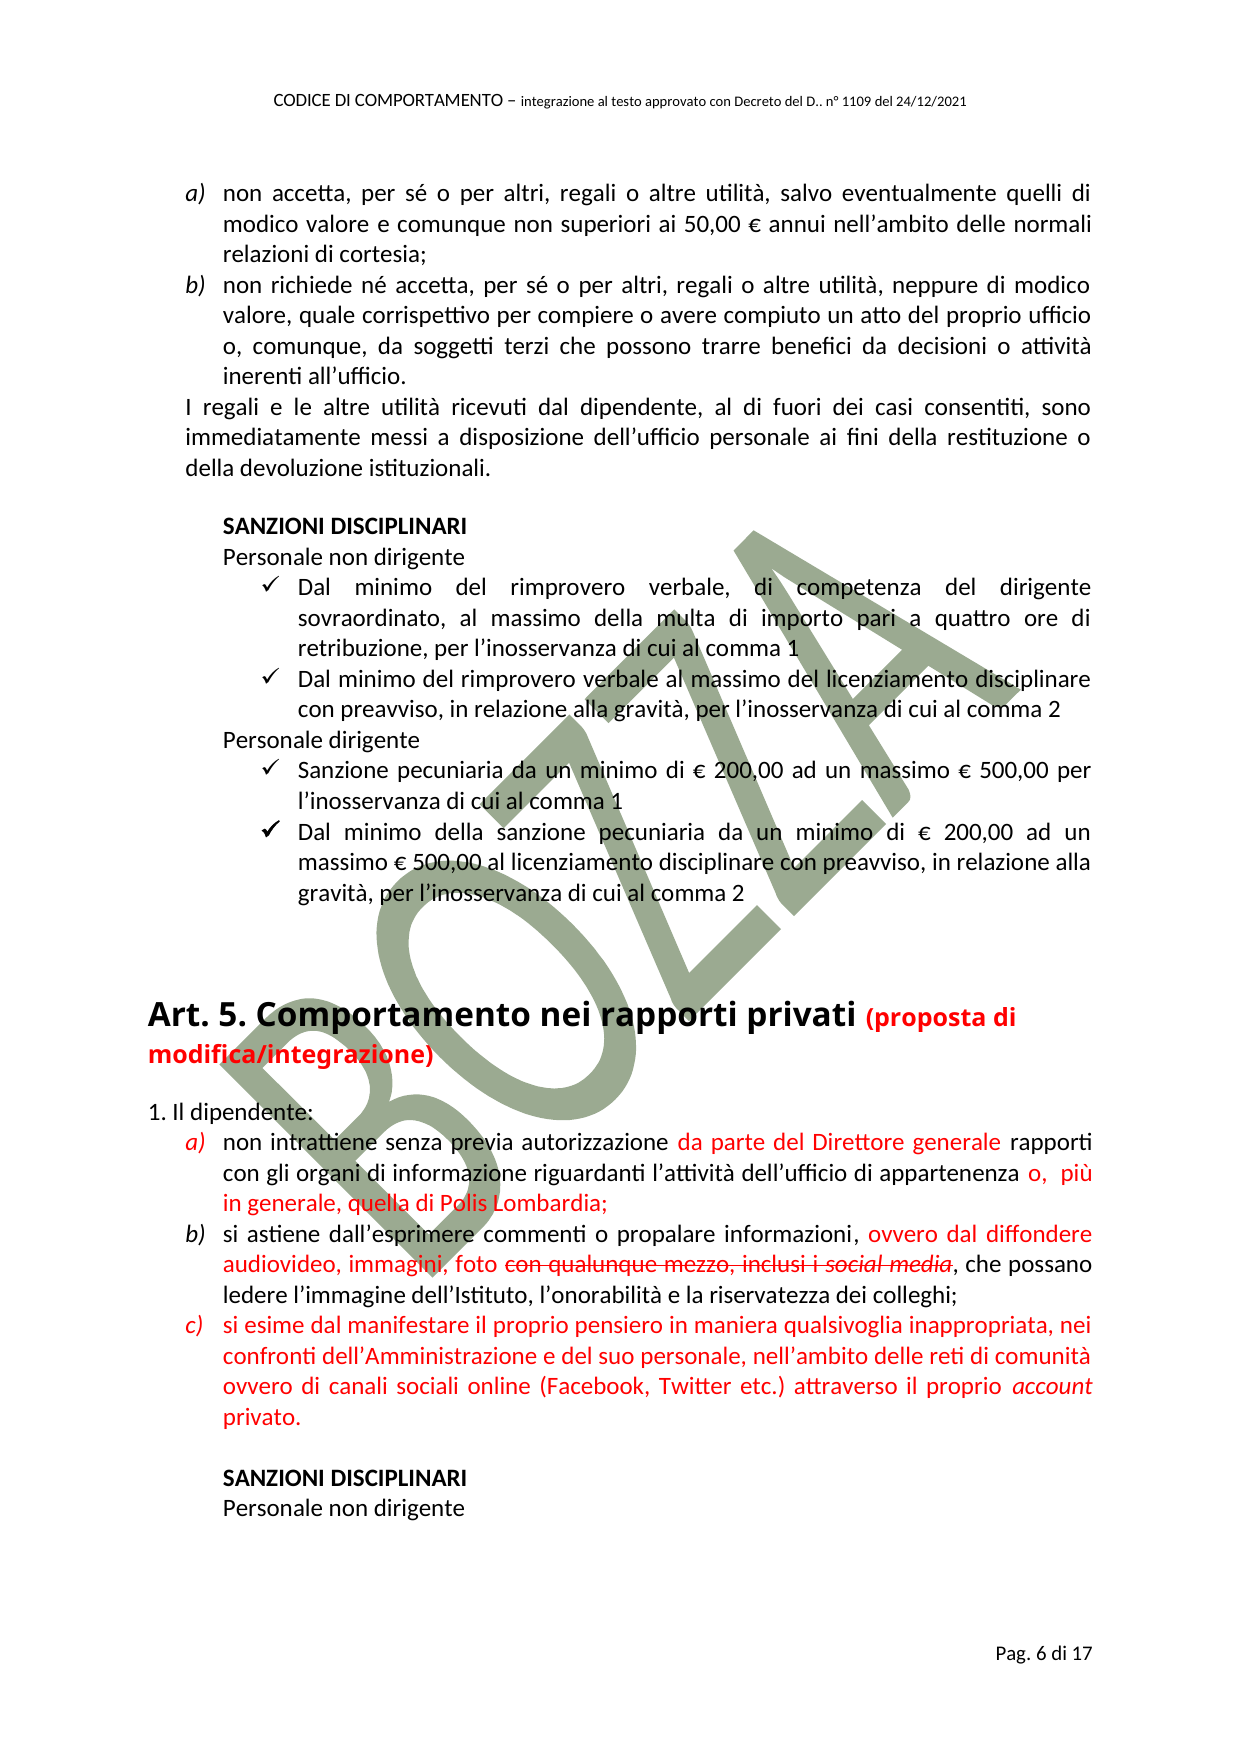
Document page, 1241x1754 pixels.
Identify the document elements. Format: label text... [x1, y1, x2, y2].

list non intrattiene senza previa autorizzazione da parte del Direttore generale rapporti con gli organi di informazione riguardanti l’attività dell’ufficio di appartenenza o, più in generale, quella di Polis Lombardia; [185, 1126, 1092, 1218]
text SANZIONI DISCIPLINARI [223, 510, 1092, 541]
text Personale dirigente [223, 724, 1092, 754]
text 1. Il dipendente: [148, 1096, 1092, 1126]
list Sanzione pecuniaria da un minimo di € 200,00 ad un massimo € 500,00 per l’inosservanza di cui al comma 1 [260, 754, 1092, 816]
list si esime dal manifestare il proprio pensiero in maniera qualsivoglia inappropriata, nei confronti dell’Amministrazione e del suo personale, nell’ambito delle reti di comunità ovvero di canali sociali online (Facebook, Twitter etc.) attraverso il proprio account privato. [185, 1309, 1092, 1431]
list non accetta, per sé o per altri, regali o altre utilità, salvo eventualmente quelli di modico valore e comunque non superiori ai 50,00 € annui nell’ambito delle normali relazioni di cortesia; [185, 177, 1092, 269]
text I regali e le altre utilità ricevuti dal dipendente, al di fuori dei casi consentiti, sono immediatamente messi a disposizione dell’ufficio personale ai fini della restituzione o della devoluzione istituzionali. [185, 391, 1092, 482]
subtitle Art. 5. Comportamento nei rapporti privati (proposta di modifica/integrazione) [148, 991, 1092, 1071]
list Dal minimo della sanzione pecuniaria da un minimo di € 200,00 ad un massimo € 500,00 al licenziamento disciplinare con preavviso, in relazione alla gravità, per l’inosservanza di cui al comma 2 [260, 816, 1092, 907]
list Dal minimo del rimprovero verbale, di competenza del dirigente sovraordinato, al massimo della multa di importo pari a quattro ore di retribuzione, per l’inosservanza di cui al comma 1 [260, 571, 1092, 663]
text Personale non dirigente [223, 1492, 1092, 1523]
list si astiene dall’esprimere commenti o propalare informazioni, ovvero dal diffondere audiovideo, immagini, foto con qualunque mezzo, inclusi i social media, che possano ledere l’immagine dell’Istituto, l’onorabilità e la riservatezza dei colleghi; [185, 1218, 1092, 1309]
text SANZIONI DISCIPLINARI [223, 1462, 1092, 1492]
list Dal minimo del rimprovero verbale al massimo del licenziamento disciplinare con preavviso, in relazione alla gravità, per l’inosservanza di cui al comma 2 [260, 663, 1092, 724]
list non richiede né accetta, per sé o per altri, regali o altre utilità, neppure di modico valore, quale corrispettivo per compiere o avere compiuto un atto del proprio ufficio o, comunque, da soggetti terzi che possono trarre benefici da decisioni o attività inerenti all’ufficio. [185, 269, 1092, 391]
text Personale non dirigente [223, 541, 1092, 571]
